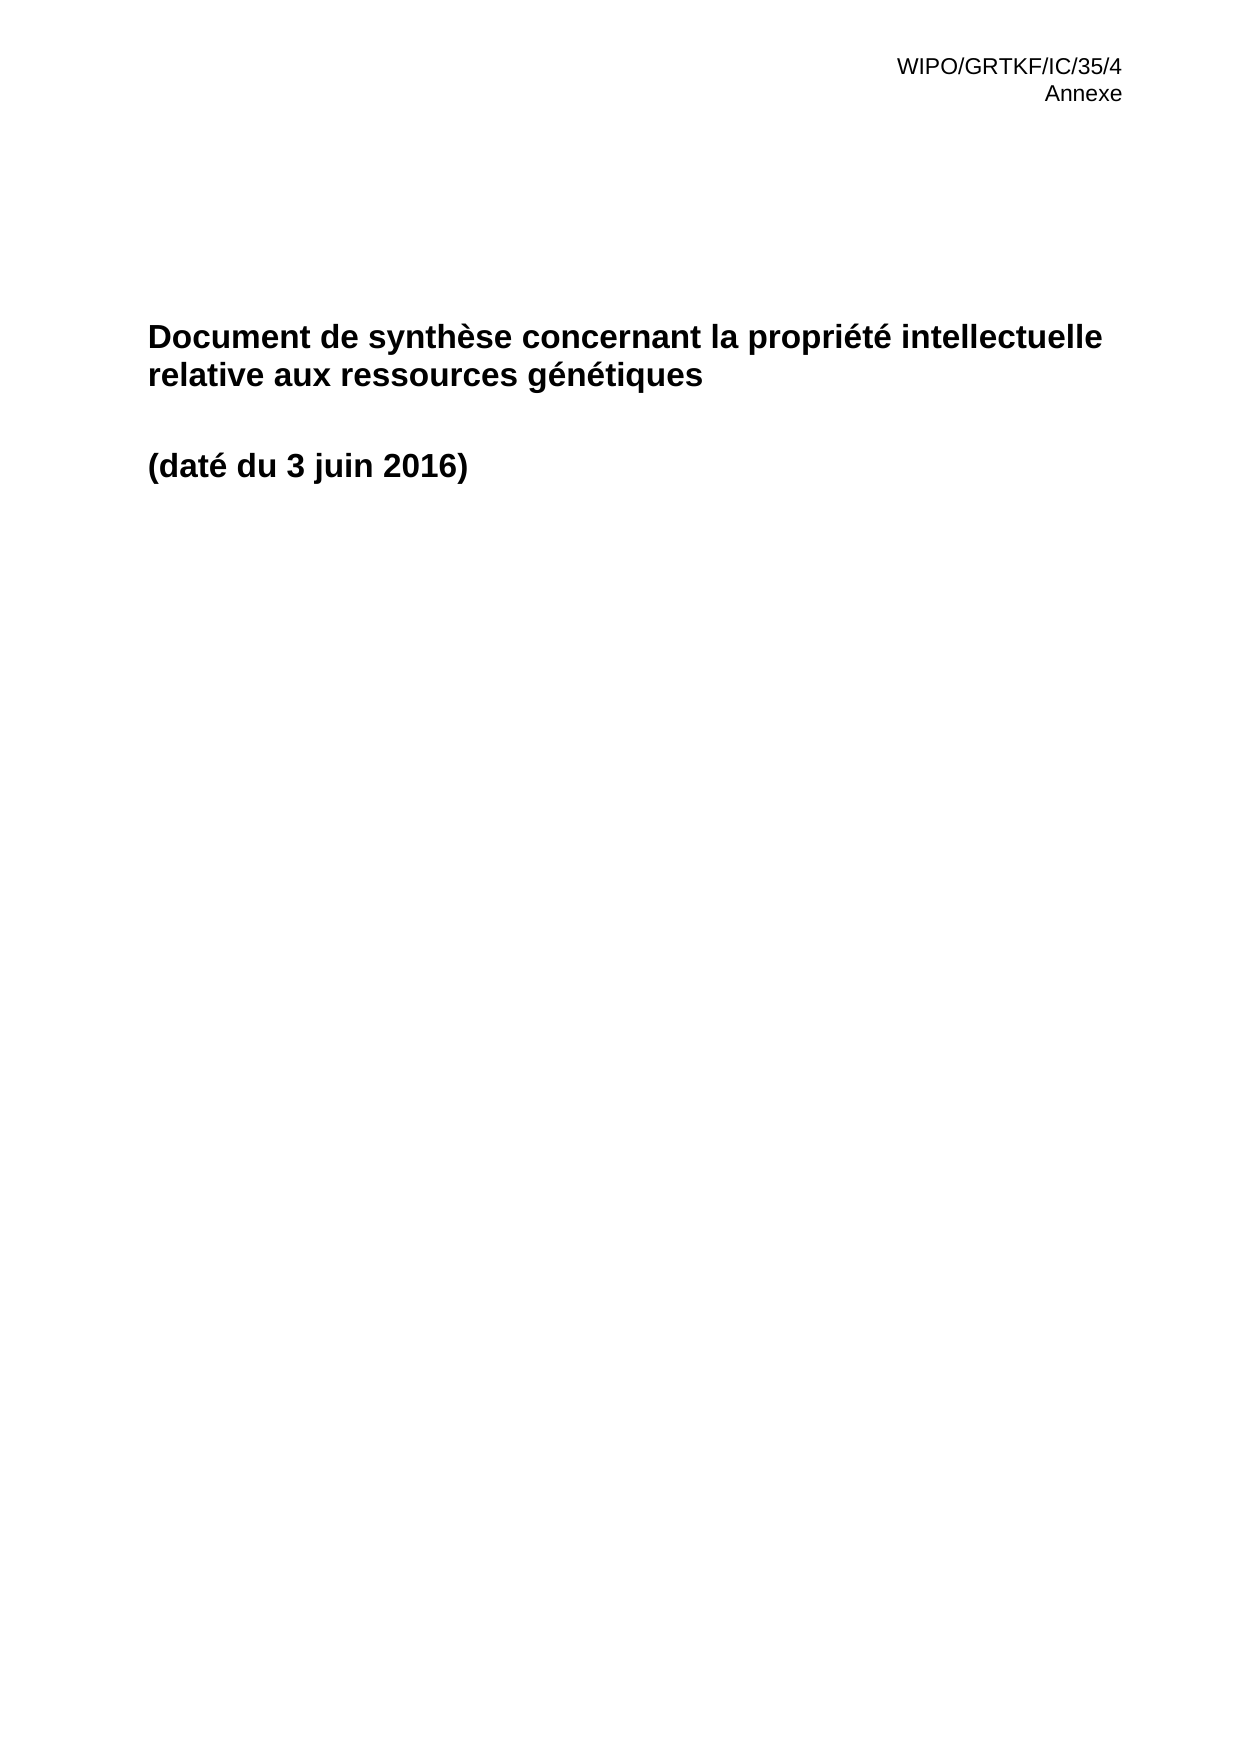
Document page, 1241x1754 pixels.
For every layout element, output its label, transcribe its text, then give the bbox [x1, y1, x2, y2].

text (daté du 3 juin 2016) [148, 446, 1122, 485]
text Document de synthèse concernant la propriété intellectuelle relative aux ressources génétiques [148, 317, 1122, 393]
